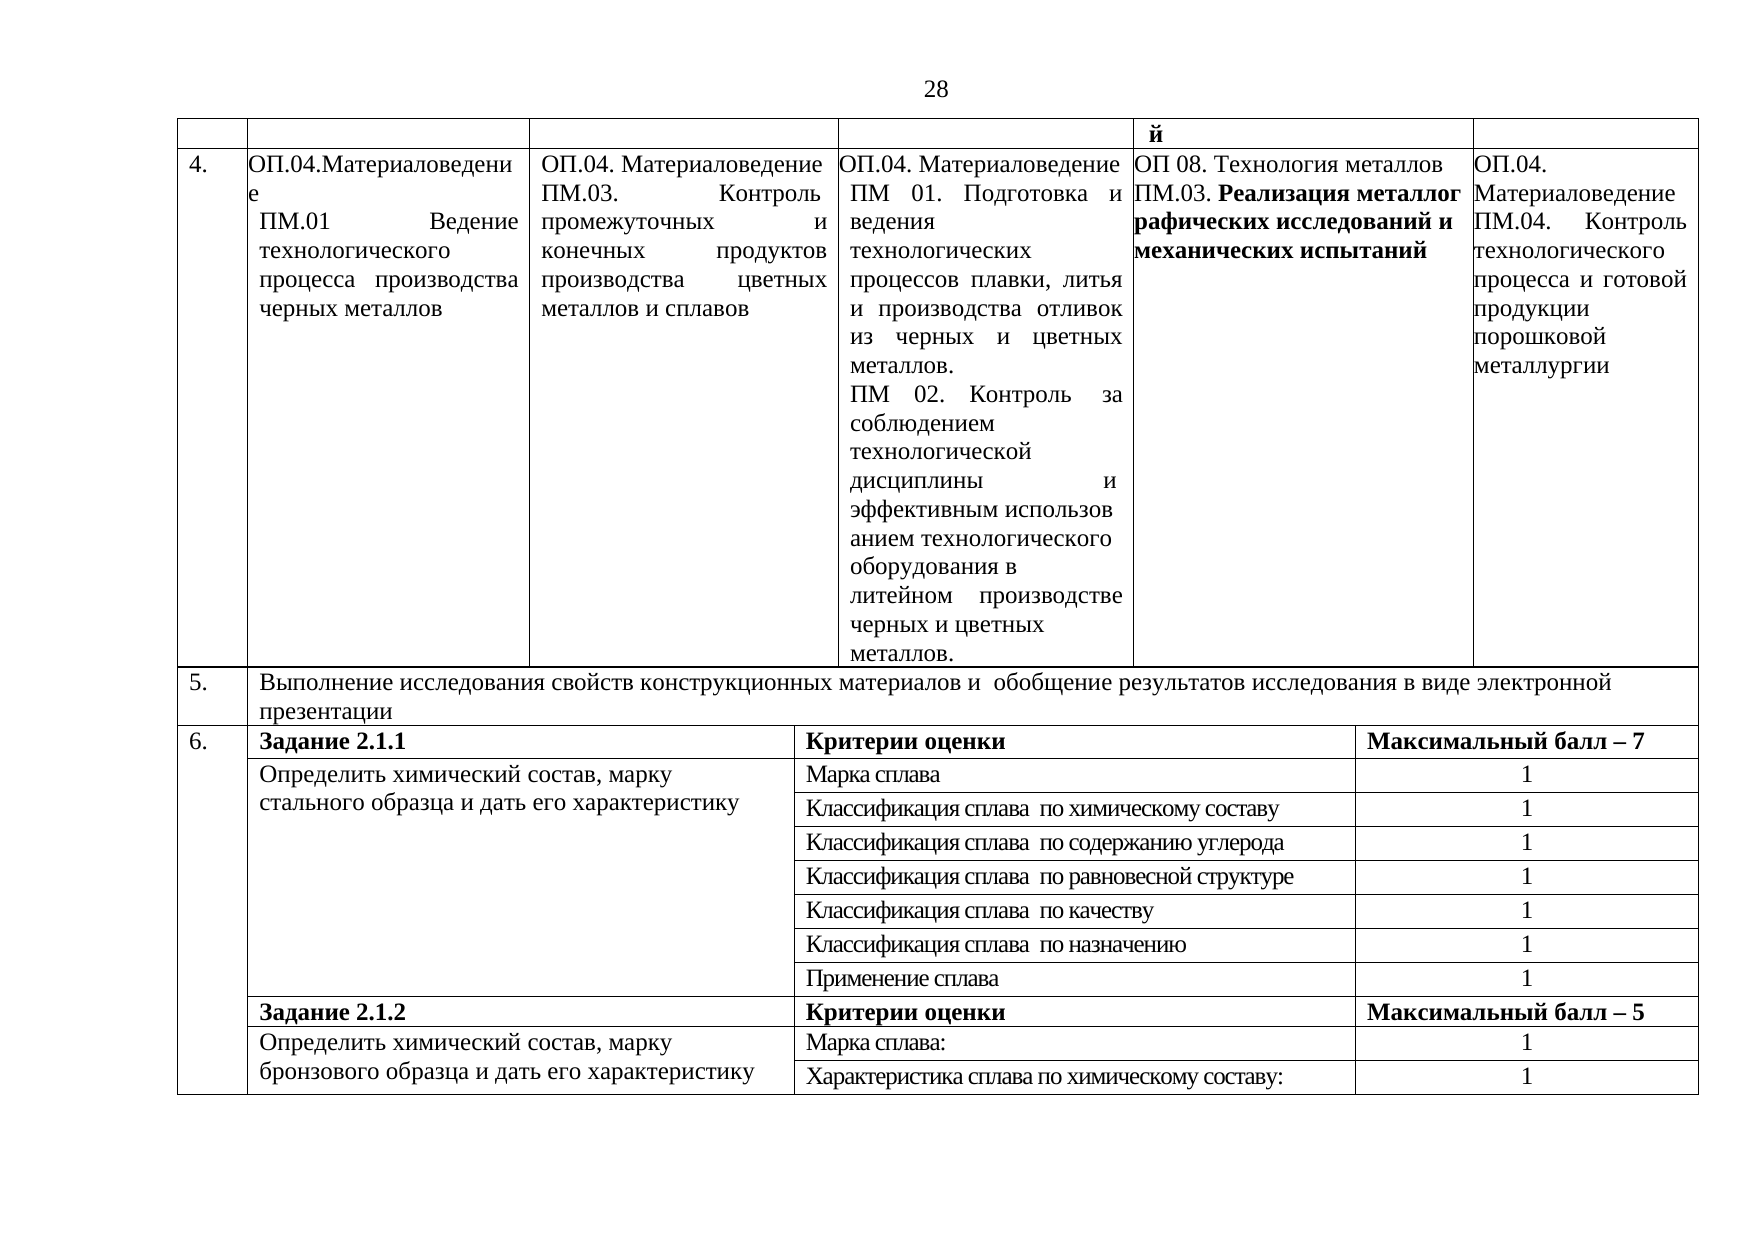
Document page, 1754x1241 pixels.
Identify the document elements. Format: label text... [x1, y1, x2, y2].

table_cell 1 [1356, 759, 1698, 792]
table_cell 1 [1356, 793, 1698, 826]
table_cell Классификация сплава по назначению [795, 929, 1355, 962]
table_cell 1 [1356, 1027, 1698, 1060]
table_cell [839, 119, 1133, 148]
table_cell [178, 726, 247, 1094]
table_cell 1 [1356, 1061, 1698, 1094]
table_cell ОП.04. Материаловедение ПМ.04. Контроль технологического процесса и готовой продукции порошковой металлургии [1474, 149, 1698, 666]
table_cell [178, 668, 247, 725]
table_cell Классификация сплава по качеству [795, 895, 1355, 928]
table_cell Максимальный балл – 7 [1356, 726, 1698, 758]
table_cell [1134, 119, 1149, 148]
table_cell 1 [1356, 929, 1698, 962]
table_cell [530, 119, 838, 148]
table_cell Задание 2.1.2 [248, 997, 794, 1026]
table_cell Классификация сплава по химическому составу [795, 793, 1355, 826]
table_cell ОП.04.Материаловедение ПМ.01 Ведение технологического процесса производства черных металлов [248, 149, 529, 666]
table_cell 1 [1356, 963, 1698, 996]
table_cell [178, 149, 247, 666]
table_cell Классификация сплава по равновесной структуре [795, 861, 1355, 894]
table_cell Определить химический состав, марку стального образца и дать его характеристику [248, 759, 794, 996]
table_cell Критерии оценки [795, 997, 1355, 1026]
table_cell ОП.04. Материаловедение ПМ 01. Подготовка и ведения технологических процессов плавки, литья и производства отливок из черных и цветных металлов. ПМ 02. Контроль за соблюдением технологической дисциплины и эффективным использованием технологического оборудования в литейном производстве черных и цветных металлов. [839, 149, 1133, 666]
table_cell ОП 08. Технология металлов ПМ.03. Реализация металлографических исследований и механических испытаний [1134, 149, 1473, 666]
table_cell Критерии оценки [795, 726, 1355, 758]
table_cell Классификация сплава по содержанию углерода [795, 827, 1355, 860]
table_cell Определить химический состав, марку бронзового образца и дать его характеристику [248, 1027, 794, 1094]
table_cell Задание 2.1.1 [248, 726, 794, 758]
table_cell 1 [1356, 861, 1698, 894]
table_cell Применение сплава [795, 963, 1355, 996]
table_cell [1474, 119, 1698, 148]
table_cell Выполнение исследования свойств конструкционных материалов и обобщение результатов исследования в виде электронной презентации [248, 668, 1698, 725]
table_cell Марка сплава [795, 759, 1355, 792]
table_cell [1163, 119, 1473, 148]
table_cell Марка сплава: [795, 1027, 1355, 1060]
table_cell ОП.04. Материаловедение ПМ.03. Контроль промежуточных и конечных продуктов производства цветных металлов и сплавов [530, 149, 838, 666]
table_cell Максимальный балл – 5 [1356, 997, 1698, 1026]
table_cell Характеристика сплава по химическому составу: [795, 1061, 1355, 1094]
table_cell 1 [1356, 827, 1698, 860]
table_cell 1 [1356, 895, 1698, 928]
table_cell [248, 119, 529, 148]
